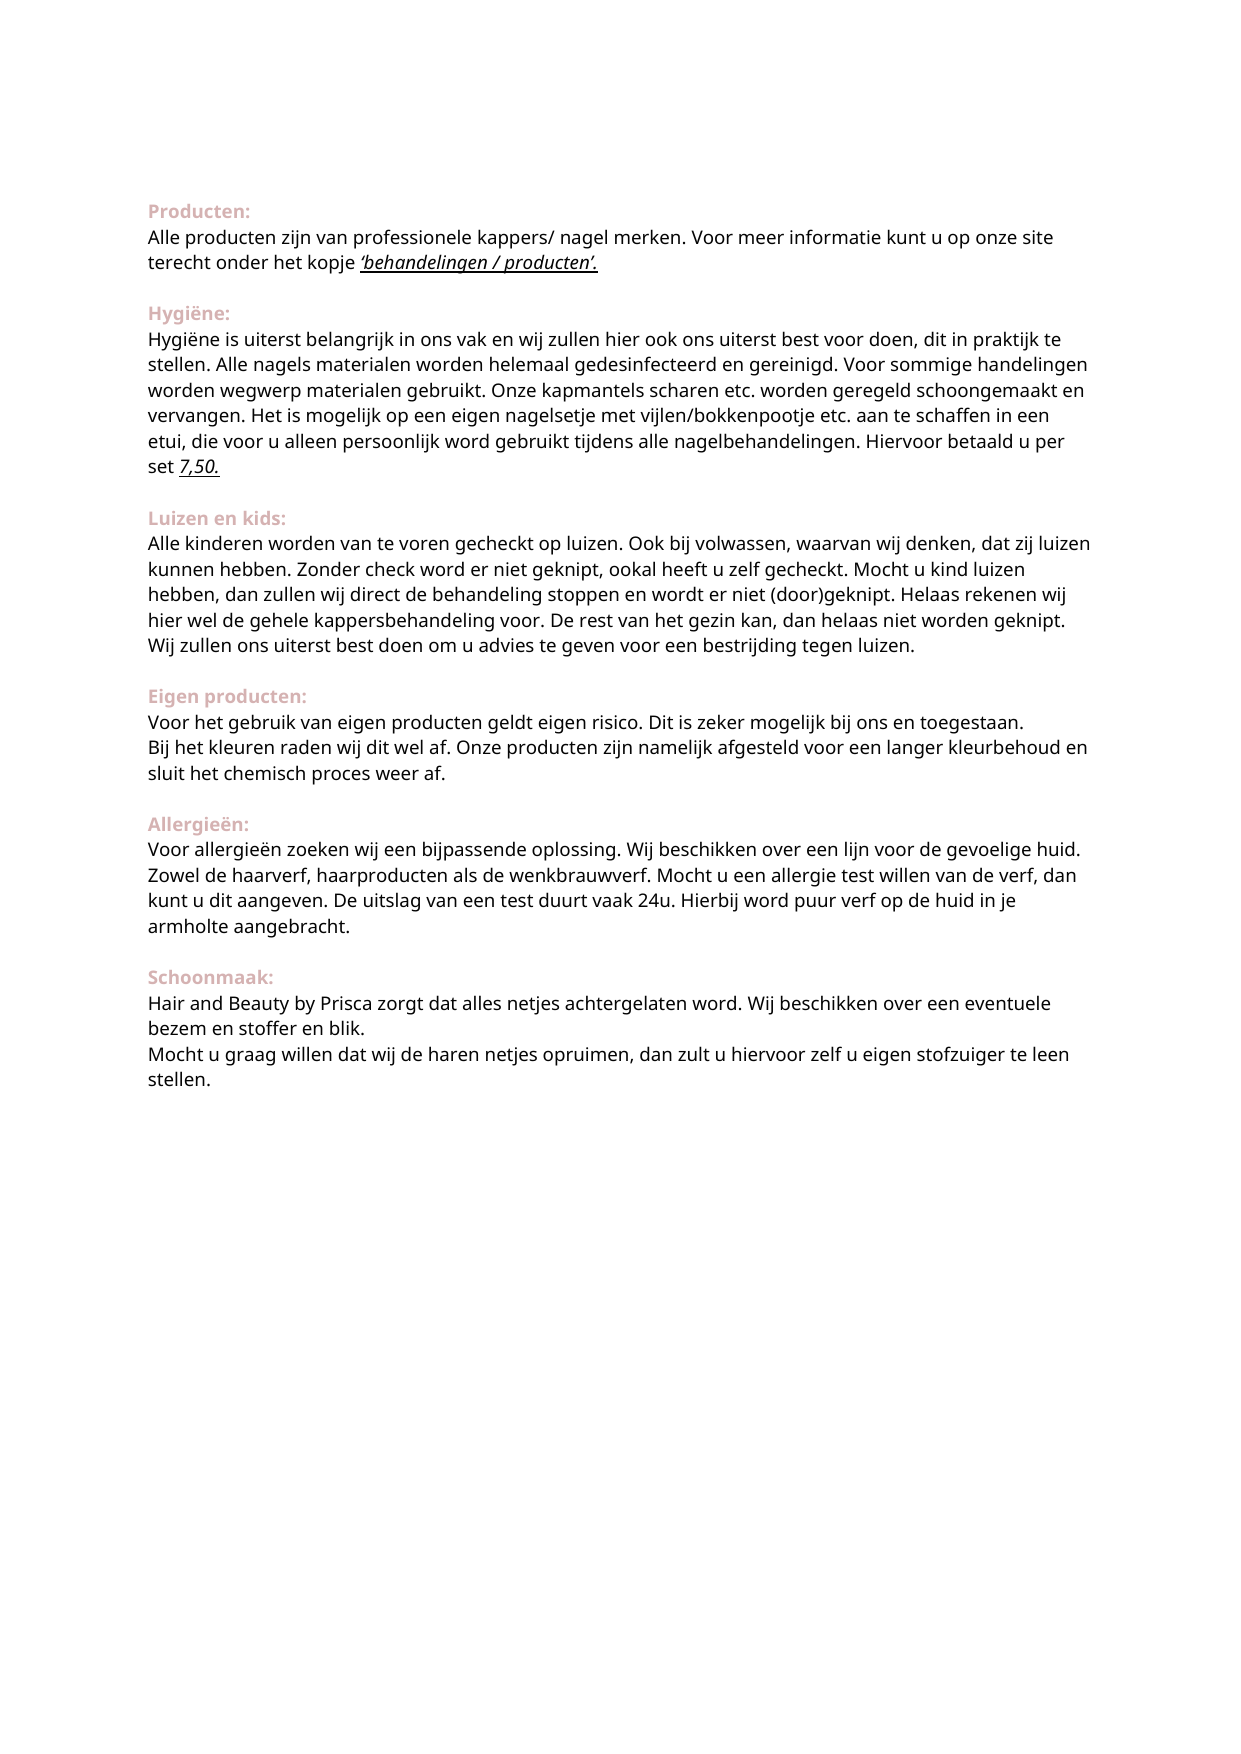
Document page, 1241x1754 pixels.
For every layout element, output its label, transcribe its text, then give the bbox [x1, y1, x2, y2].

text Eigen producten: [148, 683, 1093, 709]
text Voor allergieën zoeken wij een bijpassende oplossing. Wij beschikken over een lijn voor de gevoelige huid. Zowel de haarverf, haarproducten als de wenkbrauwverf. Mocht u een allergie test willen van de verf, dan kunt u dit aangeven. De uitslag van een test duurt vaak 24u. Hierbij word puur verf op de huid in je armholte aangebracht. [148, 837, 1093, 939]
text Hygiëne is uiterst belangrijk in ons vak en wij zullen hier ook ons uiterst best voor doen, dit in praktijk te stellen. Alle nagels materialen worden helemaal gedesinfecteerd en gereinigd. Voor sommige handelingen worden wegwerp materialen gebruikt. Onze kapmantels scharen etc. worden geregeld schoongemaakt en vervangen. Het is mogelijk op een eigen nagelsetje met vijlen/bokkenpootje etc. aan te schaffen in een etui, die voor u alleen persoonlijk word gebruikt tijdens alle nagelbehandelingen. Hiervoor betaald u per set 7,50. [148, 326, 1093, 479]
text Alle producten zijn van professionele kappers/ nagel merken. Voor meer informatie kunt u op onze site terecht onder het kopje ‘behandelingen / producten’. [148, 224, 1093, 275]
text Producten: [148, 199, 1093, 224]
text Mocht u graag willen dat wij de haren netjes opruimen, dan zult u hiervoor zelf u eigen stofzuiger te leen stellen. [148, 1041, 1093, 1092]
text Hygiëne: [148, 301, 1093, 326]
text Bij het kleuren raden wij dit wel af. Onze producten zijn namelijk afgesteld voor een langer kleurbehoud en sluit het chemisch proces weer af. [148, 734, 1093, 786]
text Alle kinderen worden van te voren gecheckt op luizen. Ook bij volwassen, waarvan wij denken, dat zij luizen kunnen hebben. Zonder check word er niet geknipt, ookal heeft u zelf gecheckt. Mocht u kind luizen hebben, dan zullen wij direct de behandeling stoppen en wordt er niet (door)geknipt. Helaas rekenen wij hier wel de gehele kappersbehandeling voor. De rest van het gezin kan, dan helaas niet worden geknipt. Wij zullen ons uiterst best doen om u advies te geven voor een bestrijding tegen luizen. [148, 530, 1093, 658]
text Luizen en kids: [148, 505, 1093, 530]
text Hair and Beauty by Prisca zorgt dat alles netjes achtergelaten word. Wij beschikken over een eventuele bezem en stoffer en blik. [148, 990, 1093, 1041]
text Voor het gebruik van eigen producten geldt eigen risico. Dit is zeker mogelijk bij ons en toegestaan. [148, 709, 1093, 734]
text Schoonmaak: [148, 964, 1093, 990]
text Allergieën: [148, 811, 1093, 837]
